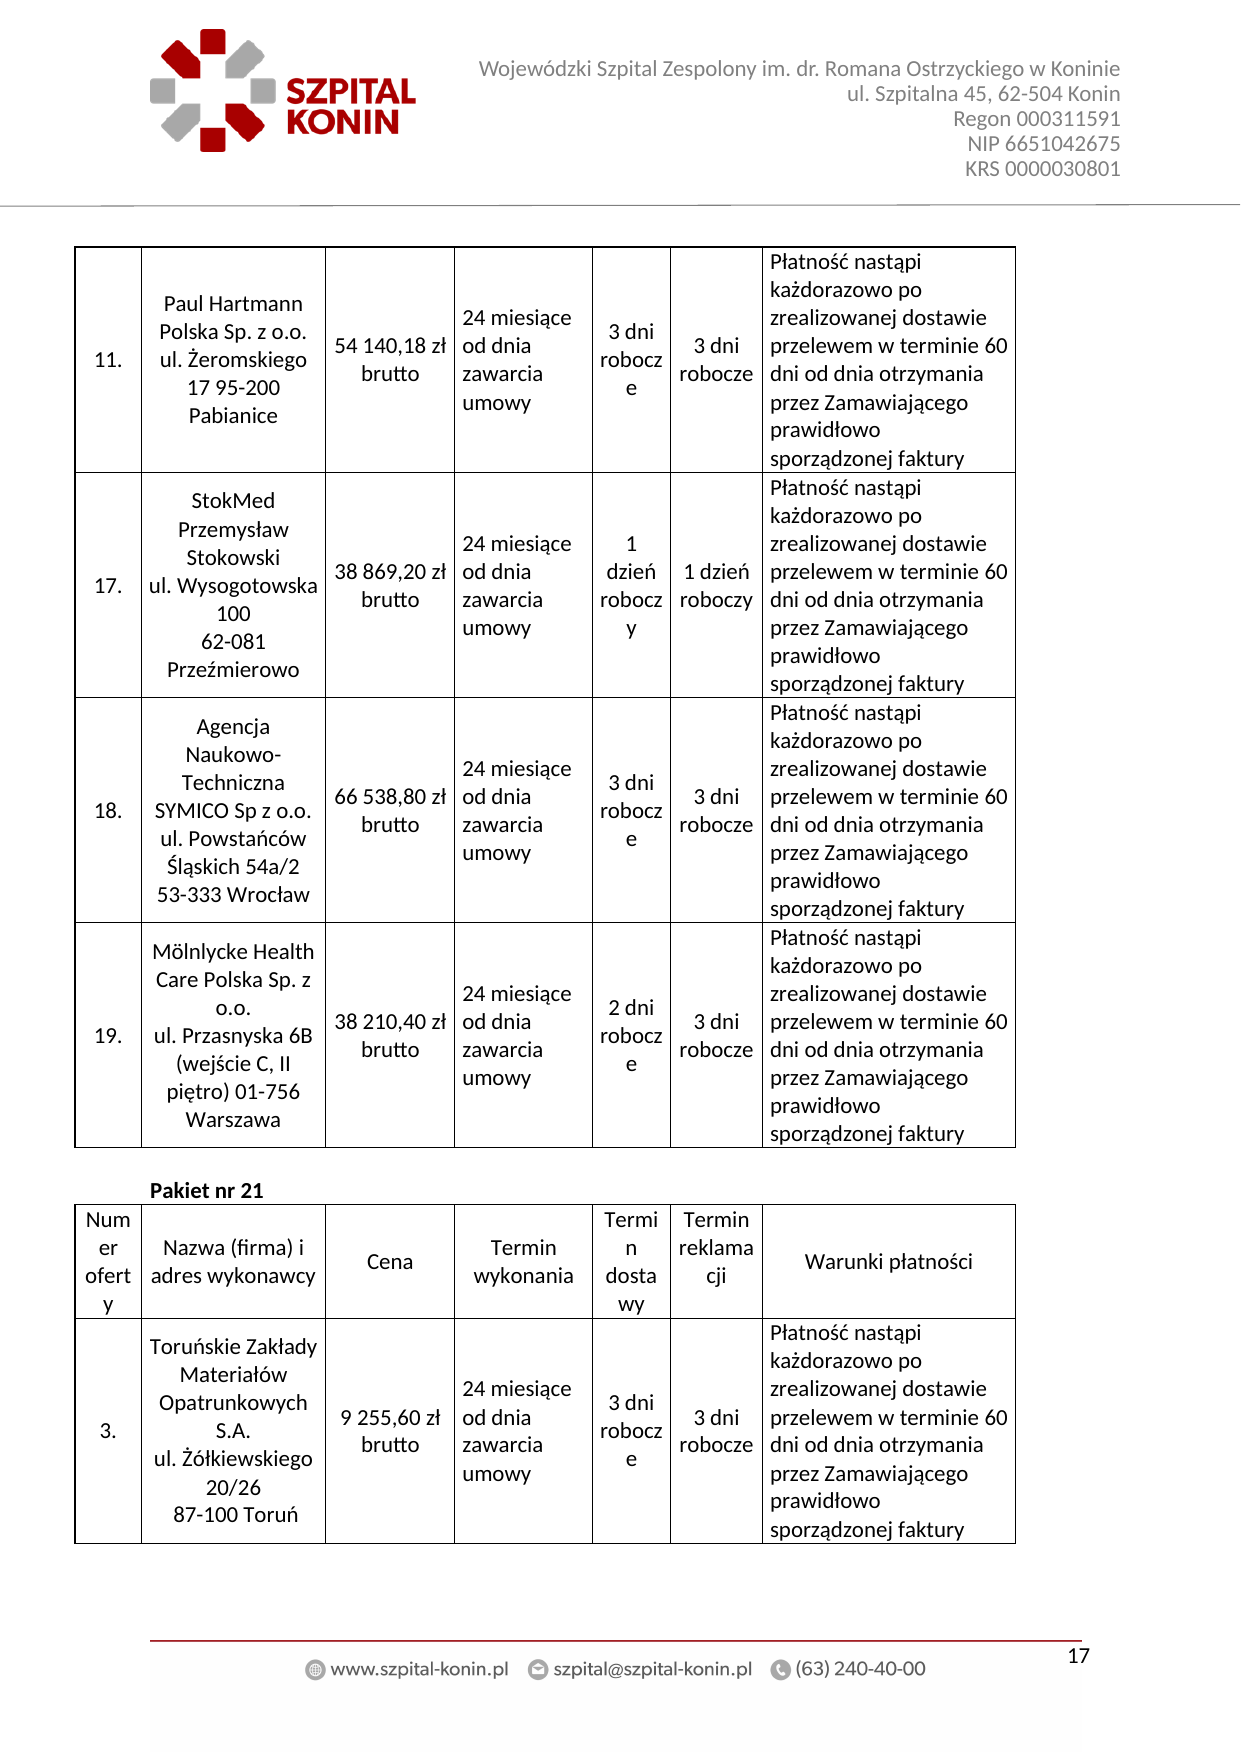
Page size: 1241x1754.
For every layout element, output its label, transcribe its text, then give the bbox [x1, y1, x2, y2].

table_cell 3 dni robocze [671, 923, 762, 1147]
table_cell 3 dni robocze [593, 248, 670, 472]
table_cell 3 dni robocze [671, 248, 762, 472]
table_cell 3 dni robocze [593, 1319, 670, 1543]
table_cell 17. [76, 473, 141, 697]
table_cell 38 869,20 zł brutto [326, 473, 454, 697]
table_cell 24 miesiące od dnia zawarcia umowy [455, 473, 592, 697]
table_cell 38 210,40 zł brutto [326, 923, 454, 1147]
table_cell 3 dni robocze [671, 698, 762, 922]
table_header Termin reklamacji [671, 1205, 762, 1317]
table_cell StokMed Przemysław Stokowski ul. Wysogotowska 100 62-081 Przeźmierowo [142, 473, 325, 697]
table_cell 18. [76, 698, 141, 922]
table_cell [455, 248, 592, 472]
table_cell 1 dzień roboczy [593, 473, 670, 697]
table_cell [763, 248, 1015, 472]
table_header Nazwa (firma) i adres wykonawcy [142, 1205, 325, 1317]
table_header Warunki płatności [763, 1205, 1015, 1317]
table_cell 2 dni robocze [593, 923, 670, 1147]
text Pakiet nr 21 [150, 1176, 1090, 1204]
table_cell 54 140,18 zł brutto [326, 248, 454, 472]
table_cell 1 dzień roboczy [671, 473, 762, 697]
table_cell 66 538,80 zł brutto [326, 698, 454, 922]
table_cell 3 dni robocze [671, 1319, 762, 1543]
table_cell 24 miesiące od dnia zawarcia umowy [455, 698, 592, 922]
table_cell 24 miesiące od dnia zawarcia umowy [455, 923, 592, 1147]
table_cell 3. [76, 1319, 141, 1543]
table_header Numer oferty [76, 1205, 141, 1317]
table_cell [455, 1319, 592, 1543]
table_cell 9 255,60 zł brutto [326, 1319, 454, 1543]
table_header Cena [326, 1205, 454, 1317]
picture [150, 1640, 1082, 1752]
table_cell Agencja Naukowo-Techniczna SYMICO Sp z o.o. ul. Powstańców Śląskich 54a/2 53-333 Wrocław [142, 698, 325, 922]
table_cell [763, 1319, 1015, 1543]
table_cell Paul Hartmann Polska Sp. z o.o. ul. Żeromskiego 17 95-200 Pabianice [142, 248, 325, 472]
table_cell 3 dni robocze [593, 698, 670, 922]
table_cell 11. [76, 248, 141, 472]
table_cell 19. [76, 923, 141, 1147]
table_cell Toruńskie Zakłady Materiałów Opatrunkowych S.A. ul. Żółkiewskiego 20/26 87-100 Toruń [142, 1319, 325, 1543]
table_cell Mölnlycke Health Care Polska Sp. z o.o. ul. Przasnyska 6B (wejście C, II piętro) 01-756 Warszawa [142, 923, 325, 1147]
table_header Termin dostawy [593, 1205, 670, 1317]
table_header Termin wykonania [455, 1205, 592, 1317]
